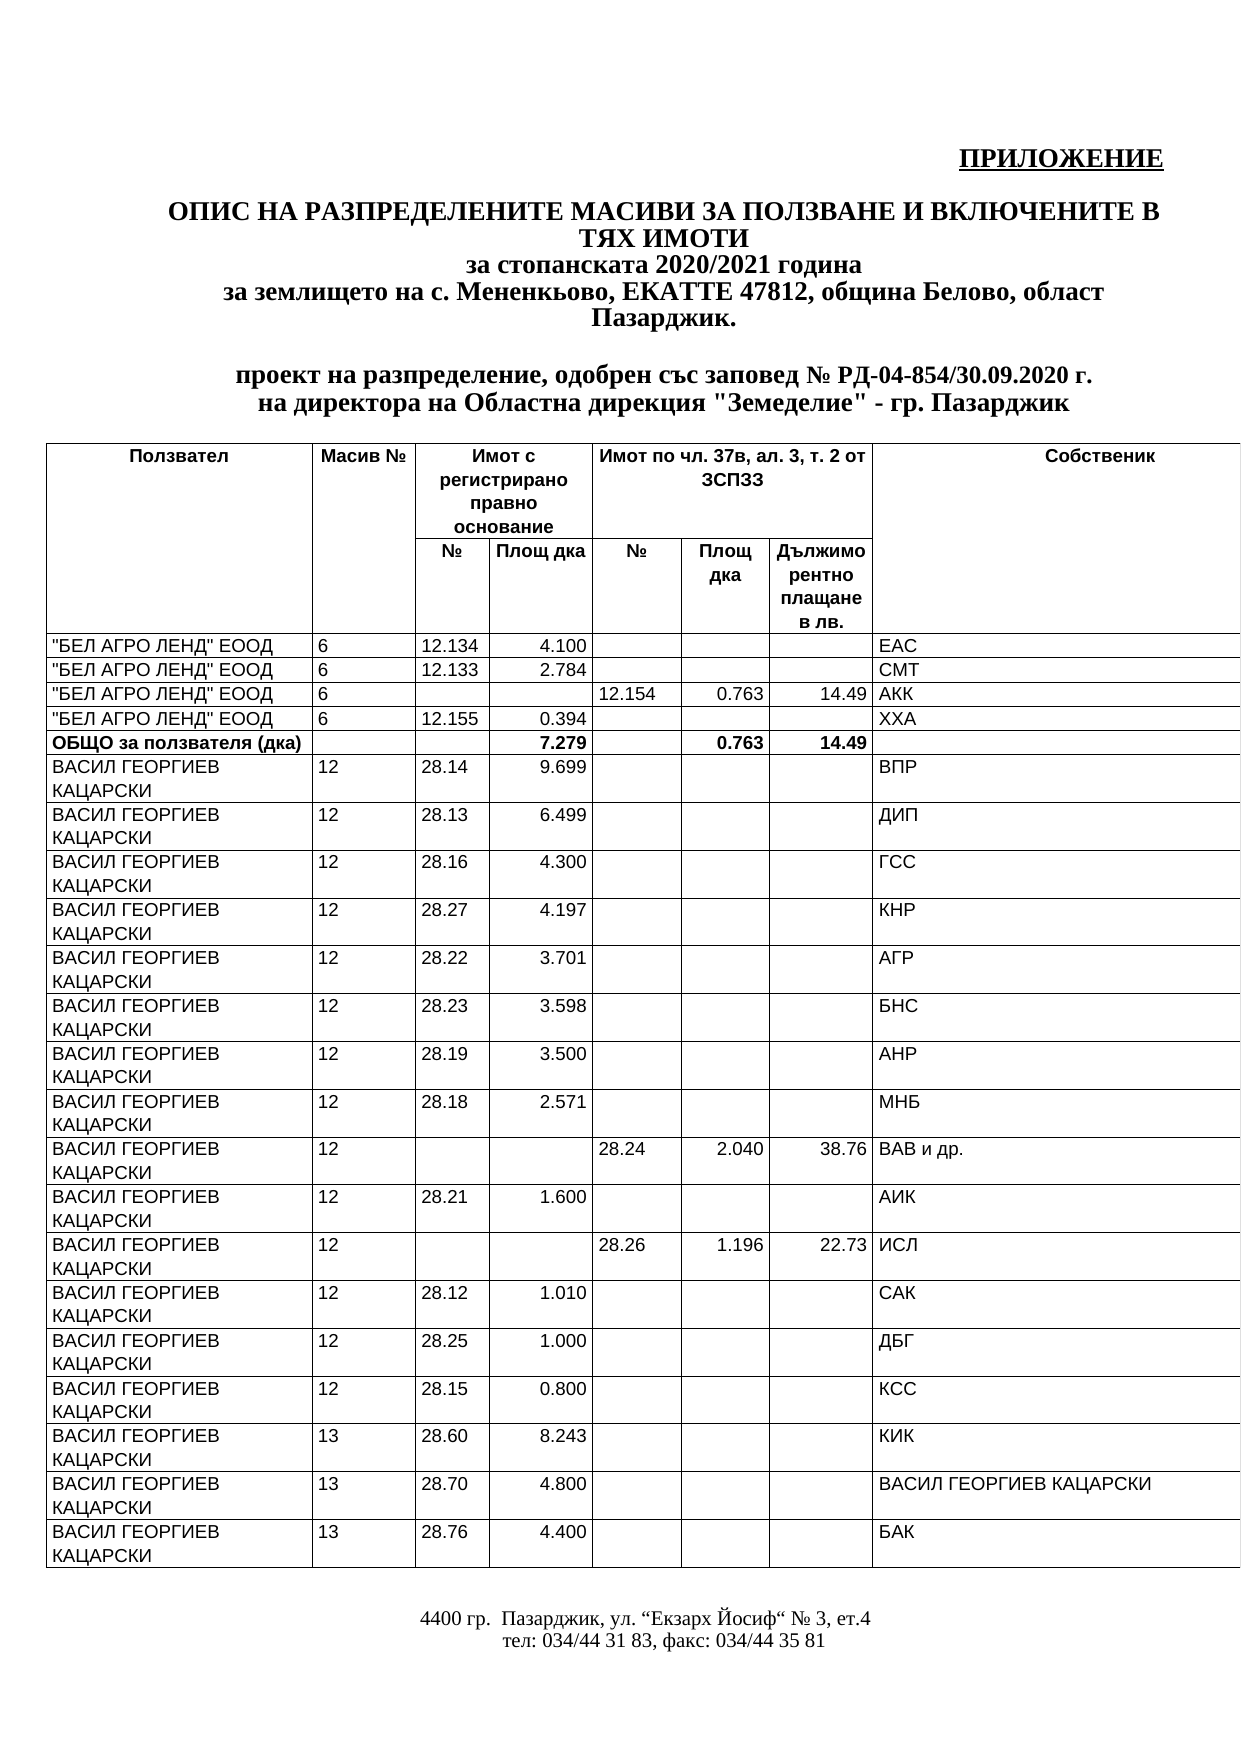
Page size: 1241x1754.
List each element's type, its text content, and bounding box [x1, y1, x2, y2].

table_cell [682, 1377, 769, 1423]
table_cell 28.21 [416, 1185, 489, 1232]
table_cell [873, 731, 1240, 754]
table_cell [593, 707, 681, 730]
table_cell [770, 1329, 872, 1376]
text ПРИЛОЖЕНИЕ [164, 146, 1164, 173]
table_cell [770, 707, 872, 730]
table_cell [682, 707, 769, 730]
table_cell ВАСИЛ ГЕОРГИЕВ КАЦАРСКИ [47, 803, 312, 849]
table_cell 12 [313, 899, 415, 945]
table_cell [770, 851, 872, 897]
table_cell 28.19 [416, 1042, 489, 1089]
table_cell 3.701 [490, 946, 592, 993]
table_cell [593, 731, 681, 754]
table_cell [770, 755, 872, 802]
table_cell 0.763 [682, 683, 769, 706]
text проект на разпределение, одобрен със заповед № РД-04-854/30.09.2020 г. [164, 359, 1164, 390]
table_cell 12 [313, 1233, 415, 1280]
table_cell ВАСИЛ ГЕОРГИЕВ КАЦАРСКИ [47, 1233, 312, 1280]
table_cell 6 [313, 658, 415, 681]
table_cell [770, 1185, 872, 1232]
table_cell 6.499 [490, 803, 592, 849]
table_cell [682, 1185, 769, 1232]
table_cell [593, 755, 681, 802]
table_cell [490, 683, 592, 706]
text за землището на с. Мененкьово, ЕКАТТЕ 47812, община Белово, област Пазарджик. [164, 279, 1164, 332]
table_cell [682, 1520, 769, 1567]
table_cell [682, 994, 769, 1041]
table_cell 1.010 [490, 1281, 592, 1328]
table_cell ВАСИЛ ГЕОРГИЕВ КАЦАРСКИ [47, 1042, 312, 1089]
table_cell [682, 634, 769, 657]
table_header Собственик [873, 444, 1240, 633]
table_cell ХХА [873, 707, 1240, 730]
table_cell 1.196 [682, 1233, 769, 1280]
table_cell [593, 946, 681, 993]
table_cell 6 [313, 683, 415, 706]
table_cell 28.60 [416, 1424, 489, 1471]
table_cell ВАСИЛ ГЕОРГИЕВ КАЦАРСКИ [47, 1090, 312, 1136]
table_cell АНР [873, 1042, 1240, 1089]
table_cell 13 [313, 1472, 415, 1519]
table_cell 12 [313, 755, 415, 802]
table_cell [682, 658, 769, 681]
table_cell ДИП [873, 803, 1240, 849]
table_cell 4.800 [490, 1472, 592, 1519]
table_header Масив № [313, 444, 415, 633]
table_cell [770, 1520, 872, 1567]
table_cell 14.49 [770, 683, 872, 706]
table_cell БАК [873, 1520, 1240, 1567]
table_cell [593, 658, 681, 681]
table_cell ВАСИЛ ГЕОРГИЕВ КАЦАРСКИ [873, 1472, 1240, 1519]
table_cell 28.13 [416, 803, 489, 849]
table_cell ГСС [873, 851, 1240, 897]
table_cell [682, 1281, 769, 1328]
table_cell ВАСИЛ ГЕОРГИЕВ КАЦАРСКИ [47, 994, 312, 1041]
table_cell 1.600 [490, 1185, 592, 1232]
text за стопанската 2020/2021 година [164, 252, 1164, 279]
table_cell 2.571 [490, 1090, 592, 1136]
table_cell 1.000 [490, 1329, 592, 1376]
table_cell [593, 1281, 681, 1328]
table_cell 28.16 [416, 851, 489, 897]
table_cell [593, 634, 681, 657]
table_cell 28.76 [416, 1520, 489, 1567]
table_cell САК [873, 1281, 1240, 1328]
table_cell [770, 1042, 872, 1089]
table_cell [770, 946, 872, 993]
table_cell 3.500 [490, 1042, 592, 1089]
table_cell 14.49 [770, 731, 872, 754]
table_cell 8.243 [490, 1424, 592, 1471]
table_cell 28.14 [416, 755, 489, 802]
table_cell [770, 1090, 872, 1136]
table_cell ВАСИЛ ГЕОРГИЕВ КАЦАРСКИ [47, 1424, 312, 1471]
table_cell КНР [873, 899, 1240, 945]
table_cell 12.155 [416, 707, 489, 730]
table_cell 13 [313, 1520, 415, 1567]
table_cell [770, 1424, 872, 1471]
table_cell [682, 1329, 769, 1376]
table_cell 12 [313, 1329, 415, 1376]
table_cell [593, 803, 681, 849]
table_cell [416, 1138, 489, 1184]
table_cell "БЕЛ АГРО ЛЕНД" ЕООД [47, 683, 312, 706]
table_cell [416, 683, 489, 706]
table_cell [593, 1185, 681, 1232]
table_cell [593, 1042, 681, 1089]
table_cell 12 [313, 1185, 415, 1232]
table_cell [593, 1329, 681, 1376]
table_header Ползвател [47, 444, 312, 633]
table_cell [682, 755, 769, 802]
table_cell ИСЛ [873, 1233, 1240, 1280]
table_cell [47, 1520, 312, 1567]
table_cell 0.763 [682, 731, 769, 754]
table_cell 4.197 [490, 899, 592, 945]
table_cell ВАСИЛ ГЕОРГИЕВ КАЦАРСКИ [47, 1281, 312, 1328]
table_cell 0.800 [490, 1377, 592, 1423]
table_cell [682, 1090, 769, 1136]
table_cell [313, 731, 415, 754]
table_cell [770, 658, 872, 681]
table_cell СМТ [873, 658, 1240, 681]
table_cell "БЕЛ АГРО ЛЕНД" ЕООД [47, 707, 312, 730]
table_cell Площ дка [490, 539, 592, 633]
table_cell 12 [313, 1281, 415, 1328]
table_cell ВАСИЛ ГЕОРГИЕВ КАЦАРСКИ [47, 1472, 312, 1519]
table_cell [770, 803, 872, 849]
table_cell 4.300 [490, 851, 592, 897]
table_cell [682, 1472, 769, 1519]
table_cell 0.394 [490, 707, 592, 730]
table_cell [593, 1090, 681, 1136]
table_cell [416, 1233, 489, 1280]
table_cell ВАСИЛ ГЕОРГИЕВ КАЦАРСКИ [47, 755, 312, 802]
table_header Имот по чл. 37в, ал. 3, т. 2 от ЗСПЗЗ [593, 444, 872, 538]
table_cell 6 [313, 707, 415, 730]
table_cell 12.134 [416, 634, 489, 657]
table_cell 12 [313, 994, 415, 1041]
table_cell [682, 1424, 769, 1471]
table_cell 28.25 [416, 1329, 489, 1376]
table_cell АИК [873, 1185, 1240, 1232]
table_cell ВАСИЛ ГЕОРГИЕВ КАЦАРСКИ [47, 899, 312, 945]
table_cell № [593, 539, 681, 633]
table_cell МНБ [873, 1090, 1240, 1136]
table_cell [593, 851, 681, 897]
table_cell [682, 946, 769, 993]
table_cell БНС [873, 994, 1240, 1041]
table_cell "БЕЛ АГРО ЛЕНД" ЕООД [47, 658, 312, 681]
table_cell АГР [873, 946, 1240, 993]
table_cell [770, 994, 872, 1041]
table_cell "БЕЛ АГРО ЛЕНД" ЕООД [47, 634, 312, 657]
text ОПИС НА РАЗПРЕДЕЛЕНИТЕ МАСИВИ ЗА ПОЛЗВАНЕ И ВКЛЮЧЕНИТЕ В ТЯХ ИМОТИ [164, 199, 1164, 252]
table_header Имот с регистрирано правно основание [416, 444, 592, 538]
table_cell АКК [873, 683, 1240, 706]
table_cell ВАВ и др. [873, 1138, 1240, 1184]
table_cell ДБГ [873, 1329, 1240, 1376]
table_cell 13 [313, 1424, 415, 1471]
table_cell [770, 1472, 872, 1519]
table_cell 22.73 [770, 1233, 872, 1280]
table_cell 28.27 [416, 899, 489, 945]
table_cell 38.76 [770, 1138, 872, 1184]
table_cell 12 [313, 851, 415, 897]
table_cell КСС [873, 1377, 1240, 1423]
table_cell ОБЩО за ползвателя (дка) [47, 731, 312, 754]
table_cell 28.22 [416, 946, 489, 993]
table_cell [593, 1424, 681, 1471]
table_cell [593, 1377, 681, 1423]
table_cell 28.12 [416, 1281, 489, 1328]
table_cell 12.154 [593, 683, 681, 706]
table_cell 9.699 [490, 755, 592, 802]
table_cell Дължимо рентно плащане в лв. [770, 539, 872, 633]
table_cell [770, 1281, 872, 1328]
table_cell [593, 994, 681, 1041]
table_cell [682, 899, 769, 945]
table_cell 12 [313, 803, 415, 849]
table_cell ЕАС [873, 634, 1240, 657]
table_cell ВАСИЛ ГЕОРГИЕВ КАЦАРСКИ [47, 1329, 312, 1376]
table_cell [682, 1042, 769, 1089]
text на директора на Областна дирекция "Земеделие" - гр. Пазарджик [164, 390, 1164, 416]
table_cell 6 [313, 634, 415, 657]
table_cell 28.15 [416, 1377, 489, 1423]
table_cell [770, 634, 872, 657]
table_cell [490, 1233, 592, 1280]
table_cell 12 [313, 946, 415, 993]
table_cell 28.24 [593, 1138, 681, 1184]
table_cell 7.279 [490, 731, 592, 754]
table_cell ВАСИЛ ГЕОРГИЕВ КАЦАРСКИ [47, 946, 312, 993]
table_cell ВАСИЛ ГЕОРГИЕВ КАЦАРСКИ [47, 851, 312, 897]
table_cell ВАСИЛ ГЕОРГИЕВ КАЦАРСКИ [47, 1377, 312, 1423]
table_cell [593, 899, 681, 945]
table_cell 12 [313, 1138, 415, 1184]
table_cell 28.70 [416, 1472, 489, 1519]
table_cell 12 [313, 1042, 415, 1089]
table_cell [770, 1377, 872, 1423]
table_cell [682, 803, 769, 849]
table_cell [682, 851, 769, 897]
table_cell ВАСИЛ ГЕОРГИЕВ КАЦАРСКИ [47, 1185, 312, 1232]
table_cell [490, 1138, 592, 1184]
table_cell ВПР [873, 755, 1240, 802]
table_cell 2.040 [682, 1138, 769, 1184]
table_cell 2.784 [490, 658, 592, 681]
table_cell № [416, 539, 489, 633]
table_cell [593, 1472, 681, 1519]
table_cell 12 [313, 1377, 415, 1423]
table_cell Площ дка [682, 539, 769, 633]
table_cell 28.23 [416, 994, 489, 1041]
table_cell 4.400 [490, 1520, 592, 1567]
table_cell 28.26 [593, 1233, 681, 1280]
table_cell [416, 731, 489, 754]
table_cell ВАСИЛ ГЕОРГИЕВ КАЦАРСКИ [47, 1138, 312, 1184]
table_cell 12.133 [416, 658, 489, 681]
table_cell 12 [313, 1090, 415, 1136]
table_cell КИК [873, 1424, 1240, 1471]
table_cell [770, 899, 872, 945]
table_cell 3.598 [490, 994, 592, 1041]
table_cell 28.18 [416, 1090, 489, 1136]
table_cell [593, 1520, 681, 1567]
table_cell 4.100 [490, 634, 592, 657]
